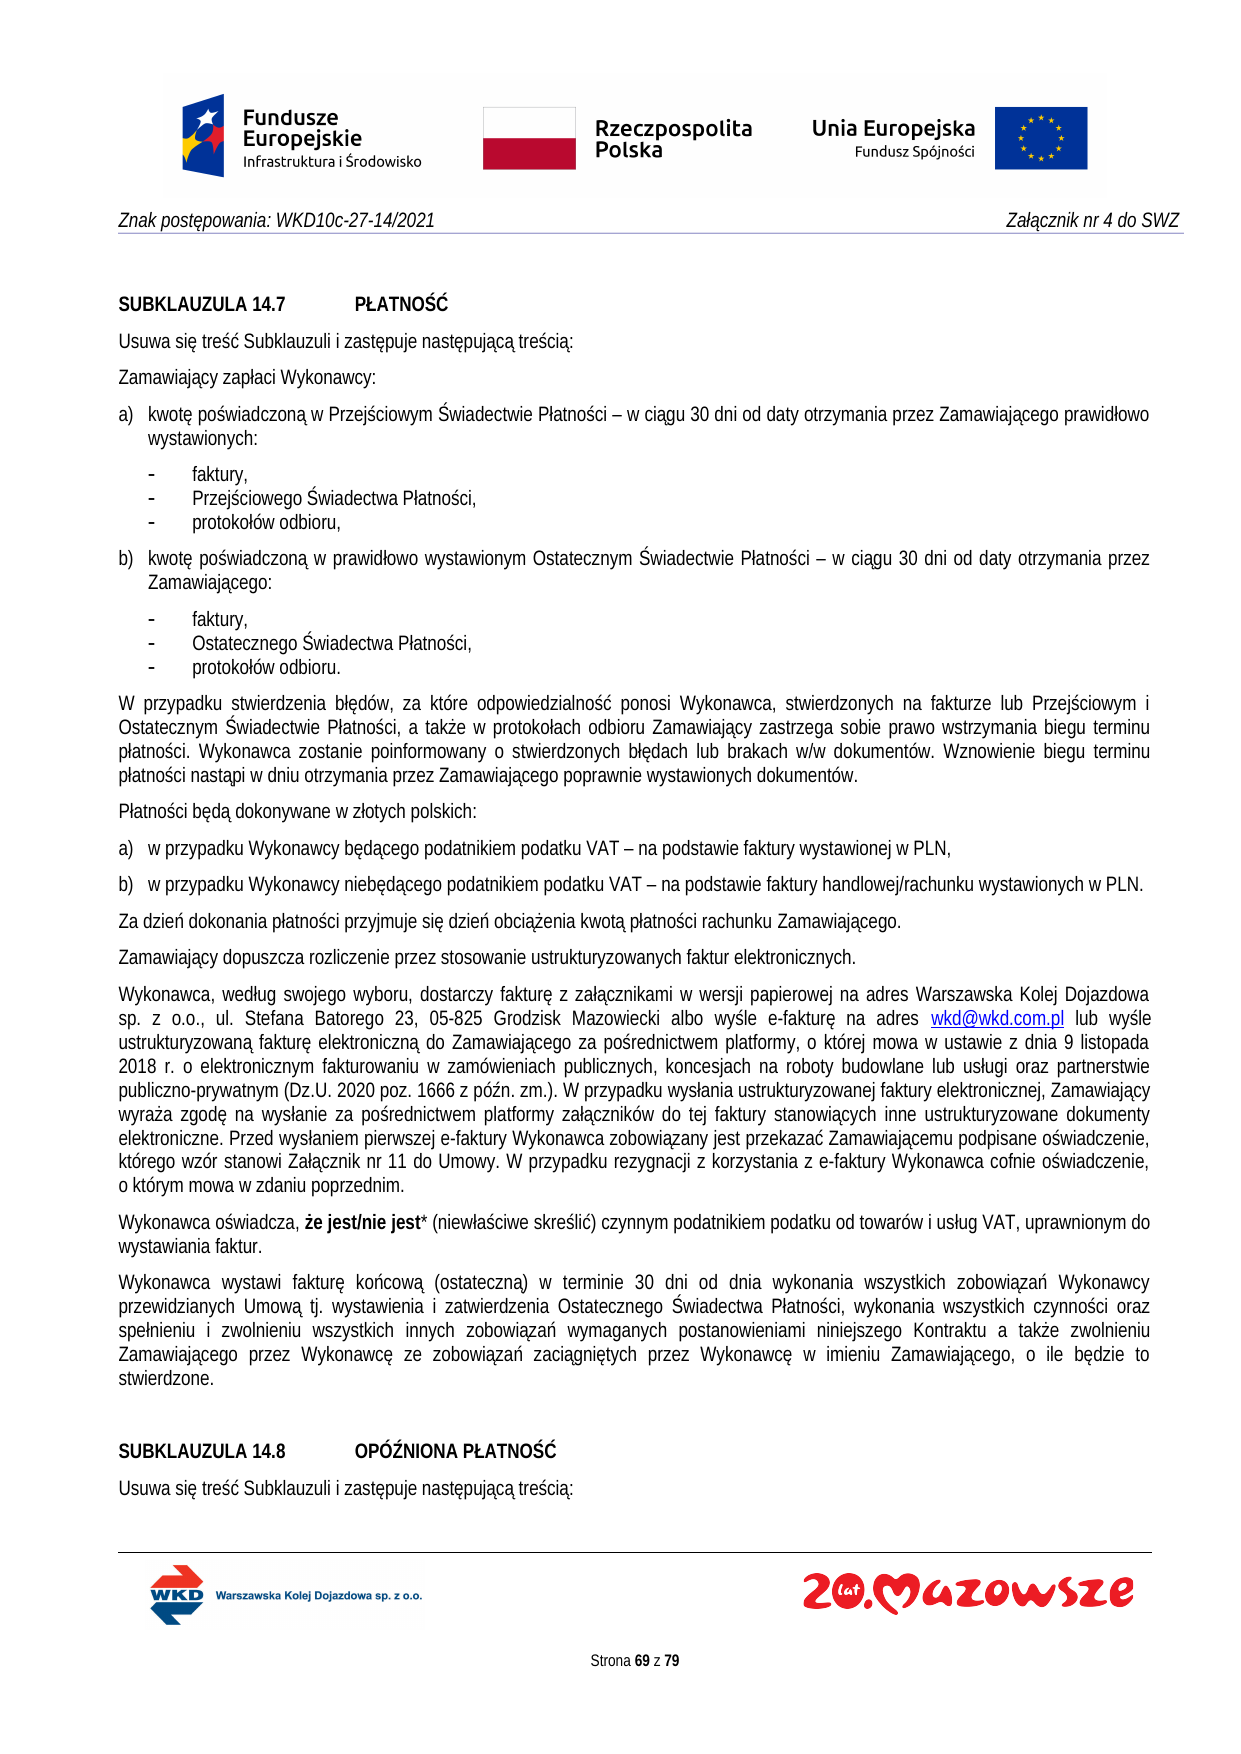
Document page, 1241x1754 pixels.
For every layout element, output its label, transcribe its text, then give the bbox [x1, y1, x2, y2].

list protokołów odbioru, [148, 510, 1152, 534]
text Za dzień dokonania płatności przyjmuje się dzień obciążenia kwotą płatności rachunku Zamawiającego. [118, 909, 1152, 933]
list Przejściowego Świadectwa Płatności, [148, 486, 1152, 510]
text Płatności będą dokonywane w złotych polskich: [118, 799, 1152, 823]
list faktury, [148, 607, 1152, 631]
list w przypadku Wykonawcy będącego podatnikiem podatku VAT – na podstawie faktury wystawionej w PLN, [118, 836, 1152, 860]
subtitle SUBKLAUZULA 14.8 OPÓŹNIONA PŁATNOŚĆ [118, 1439, 1152, 1463]
picture [162, 73, 1108, 198]
list w przypadku Wykonawcy niebędącego podatnikiem podatku VAT – na podstawie faktury handlowej/rachunku wystawionych w PLN. [118, 872, 1152, 896]
text Usuwa się treść Subklauzuli i zastępuje następującą treścią: [118, 1475, 1152, 1499]
text Wykonawca oświadcza, że jest/nie jest* (niewłaściwe skreślić) czynnym podatnikiem podatku od towarów i usług VAT, uprawnionym do wystawiania faktur. [118, 1210, 1152, 1258]
text Wykonawca wystawi fakturę końcową (ostateczną) w terminie 30 dni od dnia wykonania wszystkich zobowiązań Wykonawcy przewidzianych Umową tj. wystawienia i zatwierdzenia Ostatecznego Świadectwa Płatności, wykonania wszystkich czynności oraz spełnieniu i zwolnieniu wszystkich innych zobowiązań wymaganych postanowieniami niniejszego Kontraktu a także zwolnieniu Zamawiającego przez Wykonawcę ze zobowiązań zaciągniętych przez Wykonawcę w imieniu Zamawiającego, o ile będzie to stwierdzone. [118, 1270, 1152, 1390]
list Ostatecznego Świadectwa Płatności, [148, 631, 1152, 654]
text Usuwa się treść Subklauzuli i zastępuje następującą treścią: [118, 328, 1152, 352]
list kwotę poświadczoną w prawidłowo wystawionym Ostatecznym Świadectwie Płatności – w ciągu 30 dni od daty otrzymania przez Zamawiającego: [118, 546, 1152, 594]
text W przypadku stwierdzenia błędów, za które odpowiedzialność ponosi Wykonawca, stwierdzonych na fakturze lub Przejściowym i Ostatecznym Świadectwie Płatności, a także w protokołach odbioru Zamawiający zastrzega sobie prawo wstrzymania biegu terminu płatności. Wykonawca zostanie poinformowany o stwierdzonych błędach lub brakach w/w dokumentów. Wznowienie biegu terminu płatności nastąpi w dniu otrzymania przez Zamawiającego poprawnie wystawionych dokumentów. [118, 691, 1152, 787]
list faktury, [148, 462, 1152, 486]
text Zamawiający dopuszcza rozliczenie przez stosowanie ustrukturyzowanych faktur elektronicznych. [118, 945, 1152, 969]
list protokołów odbioru. [148, 654, 1152, 678]
picture [803, 1573, 1134, 1615]
subtitle SUBKLAUZULA 14.7 PŁATNOŚĆ [118, 292, 1152, 316]
list kwotę poświadczoną w Przejściowym Świadectwie Płatności – w ciągu 30 dni od daty otrzymania przez Zamawiającego prawidłowo wystawionych: [118, 401, 1152, 449]
picture [144, 1559, 425, 1630]
text Zamawiający zapłaci Wykonawcy: [118, 365, 1152, 389]
text Wykonawca, według swojego wyboru, dostarczy fakturę z załącznikami w wersji papierowej na adres Warszawska Kolej Dojazdowa sp. z o.o., ul. Stefana Batorego 23, 05-825 Grodzisk Mazowiecki albo wyśle e-fakturę na adres wkd@wkd.com.pl lub wyśle ustrukturyzowaną fakturę elektroniczną do Zamawiającego za pośrednictwem platformy, o której mowa w ustawie z dnia 9 listopada 2018 r. o elektronicznym fakturowaniu w zamówieniach publicznych, koncesjach na roboty budowlane lub usługi oraz partnerstwie publiczno-prywatnym (Dz.U. 2020 poz. 1666 z późn. zm.). W przypadku wysłania ustrukturyzowanej faktury elektronicznej, Zamawiający wyraża zgodę na wysłanie za pośrednictwem platformy załączników do tej faktury stanowiących inne ustrukturyzowane dokumenty elektroniczne. Przed wysłaniem pierwszej e-faktury Wykonawca zobowiązany jest przekazać Zamawiającemu podpisane oświadczenie, którego wzór stanowi Załącznik nr 11 do Umowy. W przypadku rezygnacji z korzystania z e-faktury Wykonawca cofnie oświadczenie, o którym mowa w zdaniu poprzednim. [118, 982, 1152, 1197]
